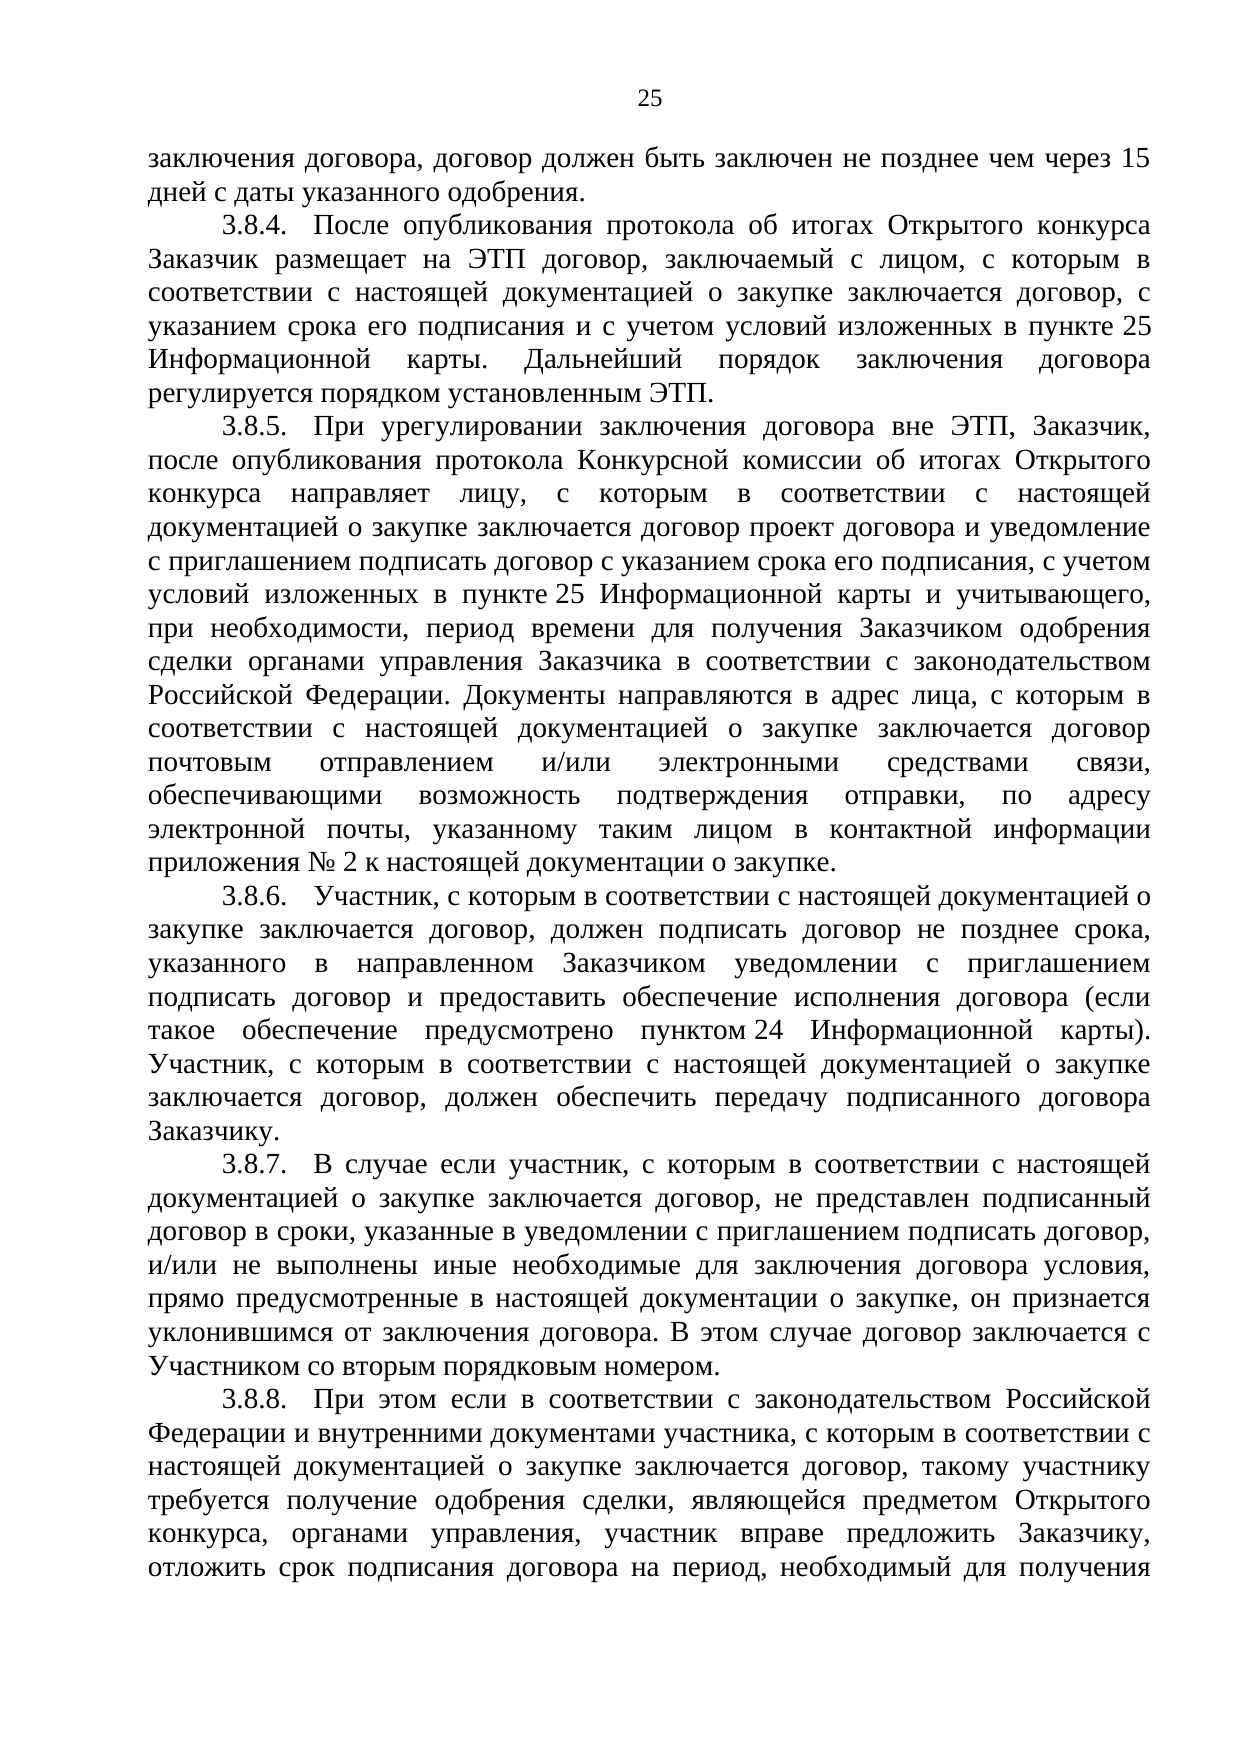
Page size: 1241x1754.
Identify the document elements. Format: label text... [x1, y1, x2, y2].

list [148, 140, 1152, 207]
list После опубликования протокола об итогах Открытого конкурса Заказчик размещает на ЭТП договор, заключаемый с лицом, с которым в соответствии с настоящей документацией о закупке заключается договор, с указанием срока его подписания и с учетом условий изложенных в пункте 25 Информационной карты. Дальнейший порядок заключения договора регулируется порядком установленным ЭТП. [148, 207, 1152, 408]
list При урегулировании заключения договора вне ЭТП, Заказчик, после опубликования протокола Конкурсной комиссии об итогах Открытого конкурса направляет лицу, с которым в соответствии с настоящей документацией о закупке заключается договор проект договора и уведомление с приглашением подписать договор с указанием срока его подписания, с учетом условий изложенных в пункте 25 Информационной карты и учитывающего, при необходимости, период времени для получения Заказчиком одобрения сделки органами управления Заказчика в соответствии с законодательством Российской Федерации. Документы направляются в адрес лица, с которым в соответствии с настоящей документацией о закупке заключается договор почтовым отправлением и/или электронными средствами связи, обеспечивающими возможность подтверждения отправки, по адресу электронной почты, указанному таким лицом в контактной информации приложения № 2 к настоящей документации о закупке. [148, 408, 1152, 878]
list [148, 1381, 1152, 1582]
list Участник, с которым в соответствии с настоящей документацией о закупке заключается договор, должен подписать договор не позднее срока, указанного в направленном Заказчиком уведомлении с приглашением подписать договор и предоставить обеспечение исполнения договора (если такое обеспечение предусмотрено пунктом 24 Информационной карты). Участник, с которым в соответствии с настоящей документацией о закупке заключается договор, должен обеспечить передачу подписанного договора Заказчику. [148, 878, 1152, 1146]
list В случае если участник, с которым в соответствии с настоящей документацией о закупке заключается договор, не представлен подписанный договор в сроки, указанные в уведомлении с приглашением подписать договор, и/или не выполнены иные необходимые для заключения договора условия, прямо предусмотренные в настоящей документации о закупке, он признается уклонившимся от заключения договора. В этом случае договор заключается с Участником со вторым порядковым номером. [148, 1146, 1152, 1381]
